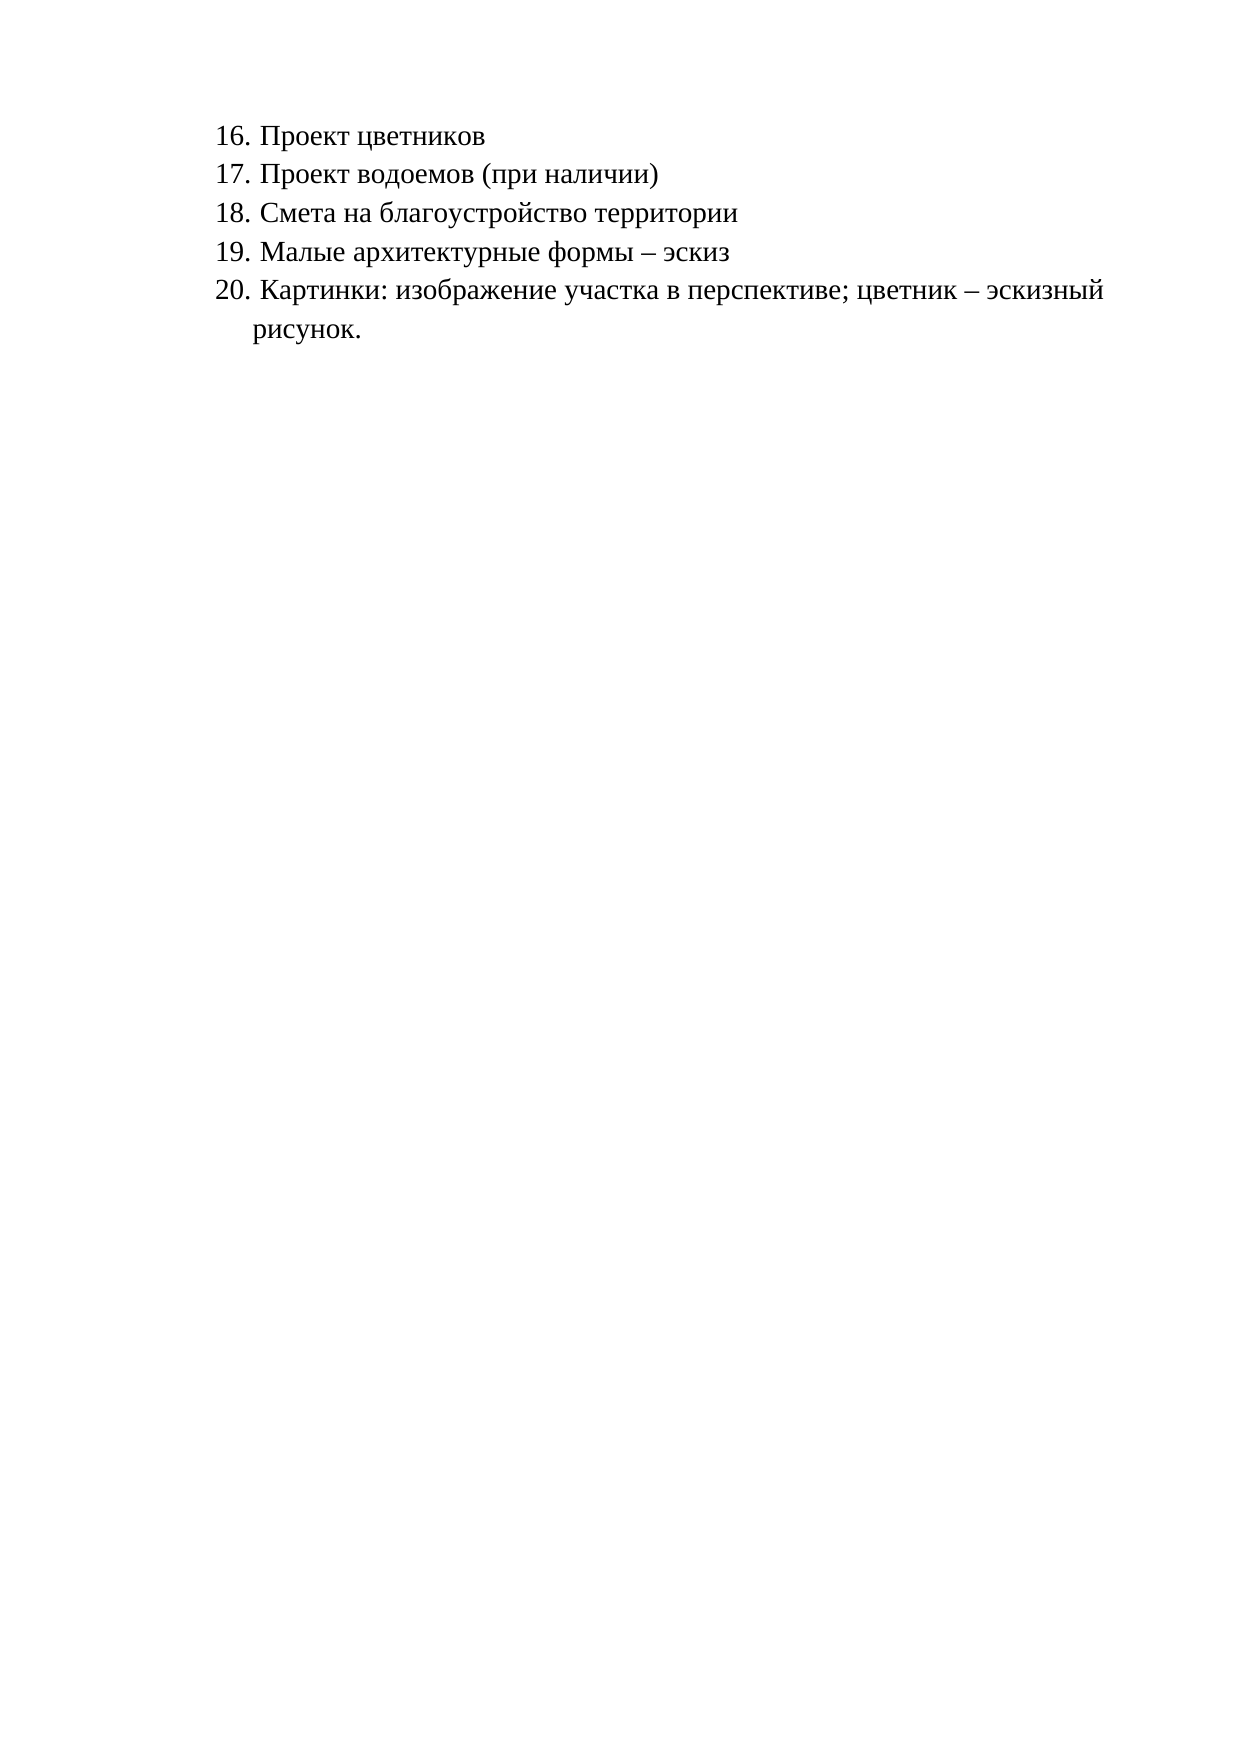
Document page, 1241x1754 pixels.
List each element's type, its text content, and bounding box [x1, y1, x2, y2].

list Смета на благоустройство территории [215, 195, 1152, 229]
list Проект водоемов (при наличии) [215, 157, 1152, 190]
list Малые архитектурные формы – эскиз [215, 234, 1152, 267]
list Проект цветников [215, 118, 1152, 152]
list Картинки: изображение участка в перспективе; цветник – эскизный рисунок. [215, 272, 1152, 344]
